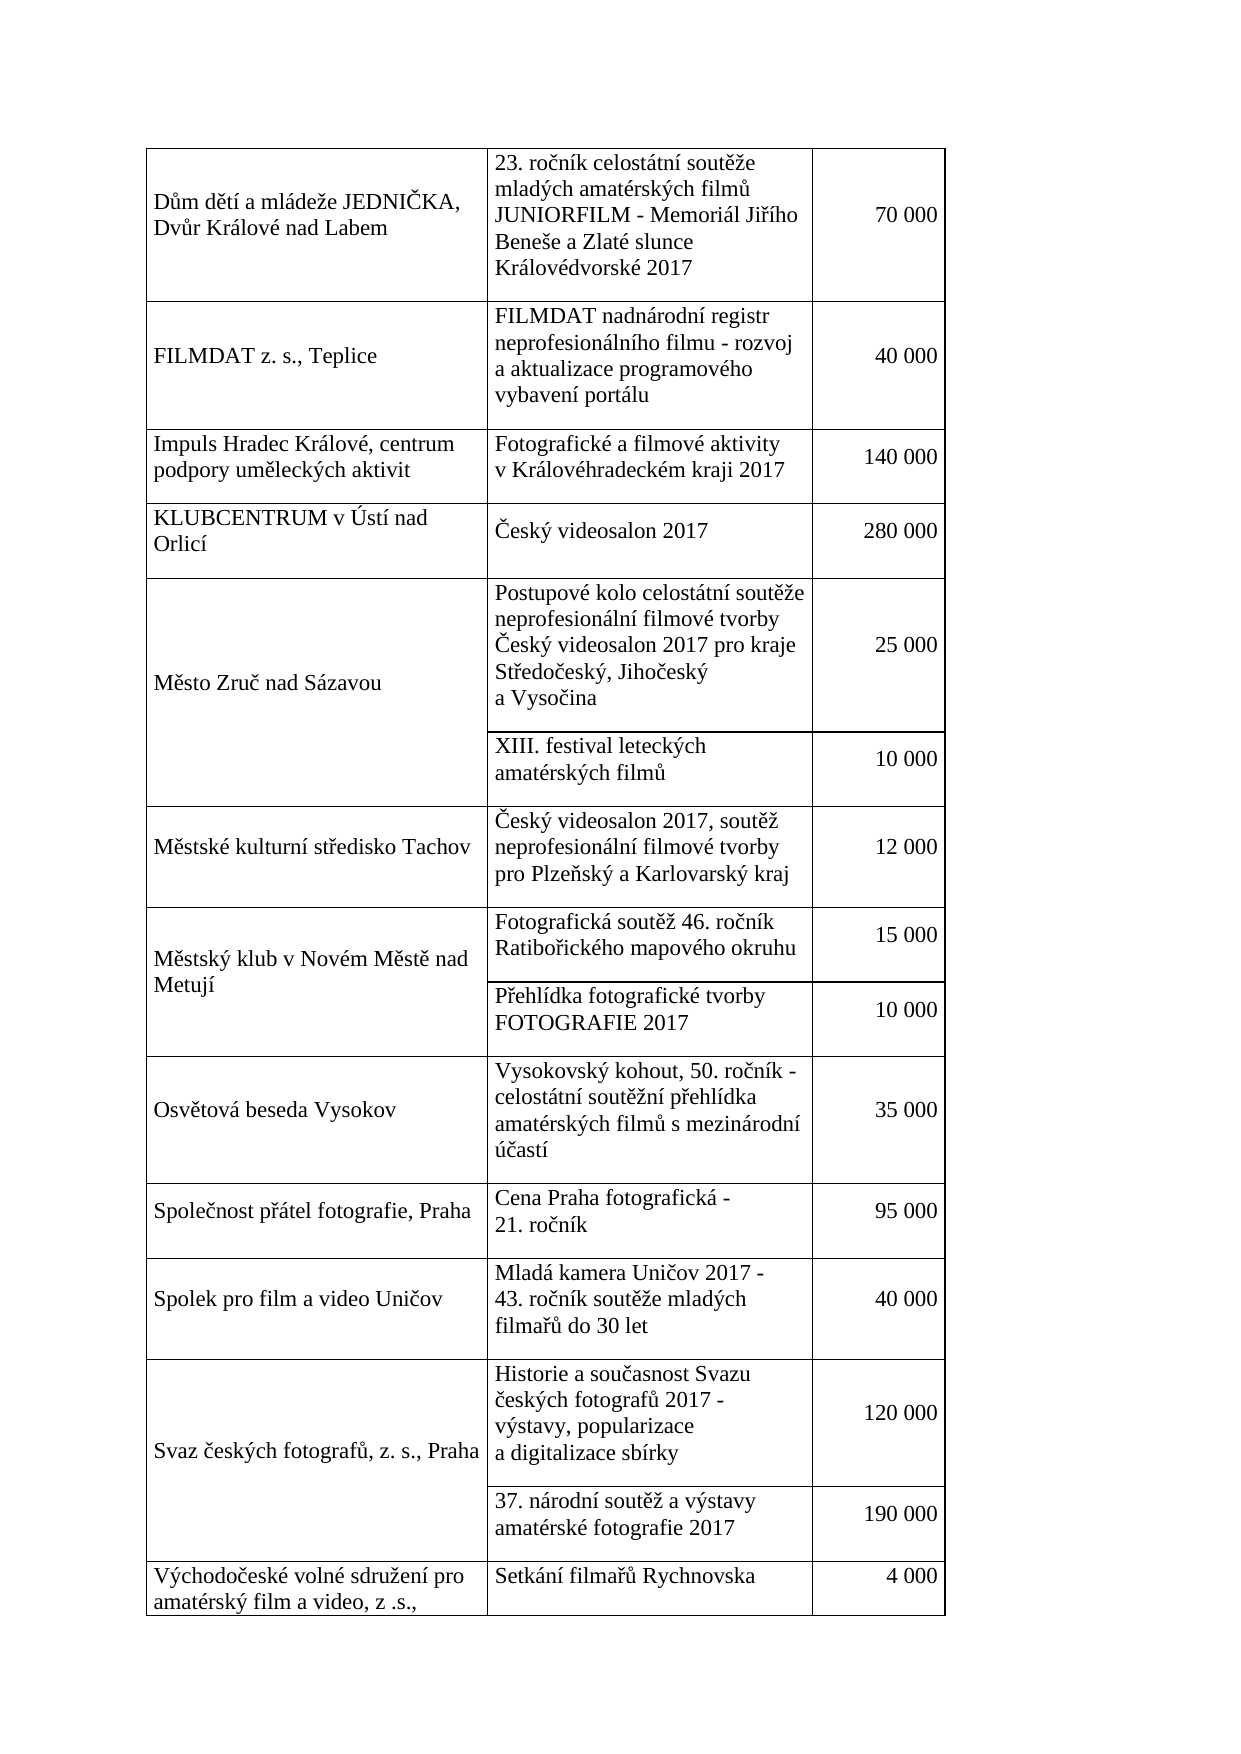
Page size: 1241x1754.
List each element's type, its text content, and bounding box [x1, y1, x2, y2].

table_cell Mladá kamera Uničov 2017 - 43. ročník soutěže mladých filmařů do 30 let [488, 1259, 812, 1359]
table_cell Město Zruč nad Sázavou [147, 579, 487, 806]
table_cell 40 000 [813, 302, 944, 428]
table_cell 10 000 [813, 983, 944, 1056]
table_cell Český videosalon 2017, soutěž neprofesionální filmové tvorby pro Plzeňský a Karlovarský kraj [488, 807, 812, 907]
table_cell 40 000 [813, 1259, 944, 1359]
table_cell Vysokovský kohout, 50. ročník - celostátní soutěžní přehlídka amatérských filmů s mezinárodní účastí [488, 1057, 812, 1183]
table_cell Cena Praha fotografická - 21. ročník [488, 1184, 812, 1258]
table_cell 12 000 [813, 807, 944, 907]
table_cell 70 000 [813, 149, 944, 301]
table_cell 140 000 [813, 430, 944, 503]
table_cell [488, 1562, 812, 1614]
table_cell Svaz českých fotografů, z. s., Praha [147, 1360, 487, 1561]
table_cell 95 000 [813, 1184, 944, 1258]
table_cell Městský klub v Novém Městě nad Metují [147, 908, 487, 1056]
table_cell Spolek pro film a video Uničov [147, 1259, 487, 1359]
table_cell FILMDAT z. s., Teplice [147, 302, 487, 428]
table_cell Český videosalon 2017 [488, 504, 812, 578]
table_cell Fotografická soutěž 46. ročník Ratibořického mapového okruhu [488, 908, 812, 981]
table_cell Historie a současnost Svazu českých fotografů 2017 - výstavy, popularizace a digitalizace sbírky [488, 1360, 812, 1486]
table_cell 10 000 [813, 733, 944, 806]
table_cell 37. národní soutěž a výstavy amatérské fotografie 2017 [488, 1487, 812, 1561]
table_cell 4 000 [813, 1562, 944, 1614]
table_cell 280 000 [813, 504, 944, 578]
table_cell 15 000 [813, 908, 944, 981]
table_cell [147, 1562, 487, 1614]
table_cell 190 000 [813, 1487, 944, 1561]
table_cell XIII. festival leteckých amatérských filmů [488, 733, 812, 806]
table_cell Postupové kolo celostátní soutěže neprofesionální filmové tvorby Český videosalon 2017 pro kraje Středočeský, Jihočeský a Vysočina [488, 579, 812, 731]
table_cell 25 000 [813, 579, 944, 731]
table_cell 35 000 [813, 1057, 944, 1183]
table_cell 23. ročník celostátní soutěže mladých amatérských filmů JUNIORFILM - Memoriál Jiřího Beneše a Zlaté slunce Královédvorské 2017 [488, 149, 812, 301]
table_cell KLUBCENTRUM v Ústí nad Orlicí [147, 504, 487, 578]
table_cell 120 000 [813, 1360, 944, 1486]
table_cell Dům dětí a mládeže JEDNIČKA, Dvůr Králové nad Labem [147, 149, 487, 301]
table_cell Městské kulturní středisko Tachov [147, 807, 487, 907]
table_cell Fotografické a filmové aktivity v Královéhradeckém kraji 2017 [488, 430, 812, 503]
table_cell Přehlídka fotografické tvorby FOTOGRAFIE 2017 [488, 983, 812, 1056]
table_cell Společnost přátel fotografie, Praha [147, 1184, 487, 1258]
table_cell Impuls Hradec Králové, centrum podpory uměleckých aktivit [147, 430, 487, 503]
table_cell Osvětová beseda Vysokov [147, 1057, 487, 1183]
table_cell FILMDAT nadnárodní registr neprofesionálního filmu - rozvoj a aktualizace programového vybavení portálu [488, 302, 812, 428]
